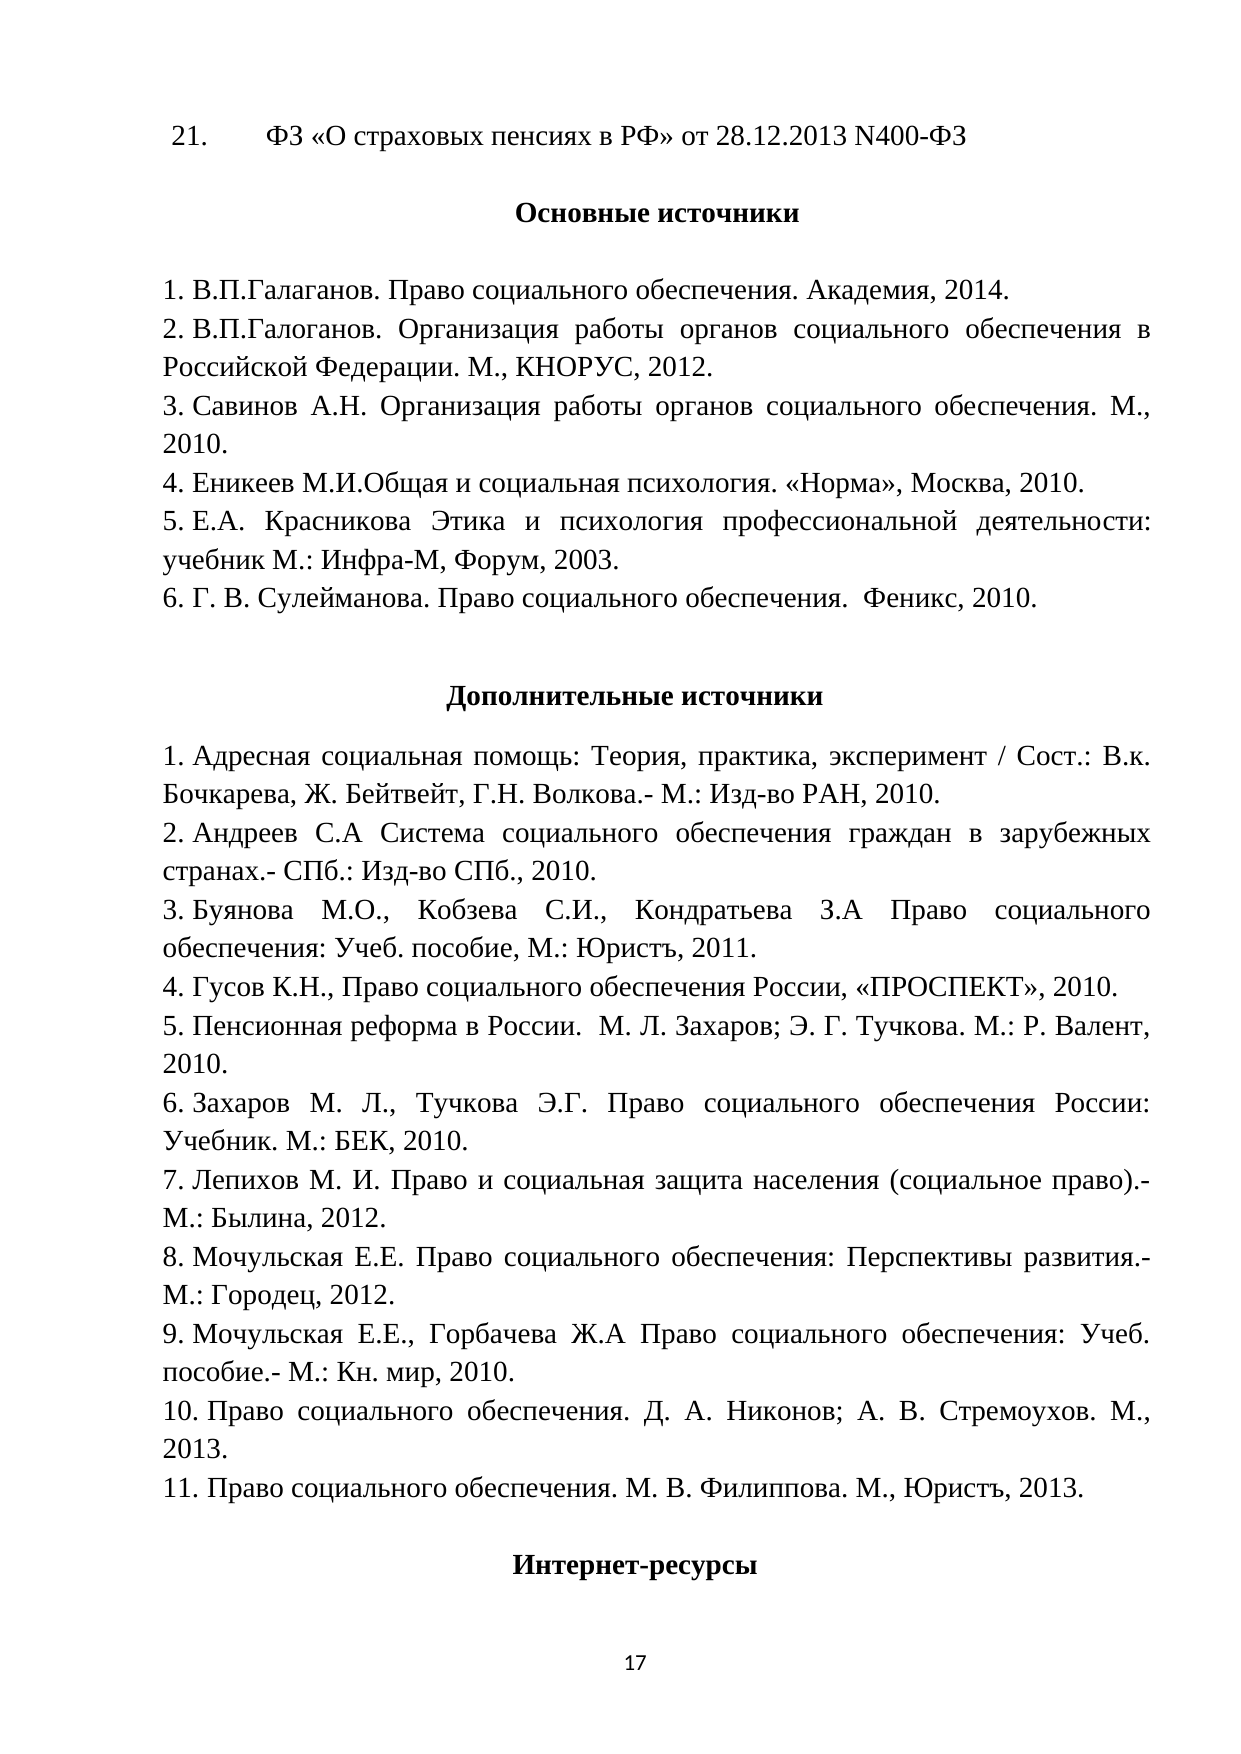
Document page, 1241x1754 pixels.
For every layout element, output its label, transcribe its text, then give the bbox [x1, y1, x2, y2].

list Право социального обеспечения. Д. А. Никонов; А. В. Стремоухов. М., 2013. [162, 1393, 1152, 1465]
list Буянова М.О., Кобзева С.И., Кондратьева З.А Право социального обеспечения: Учеб. пособие, М.: Юристъ, 2011. [162, 892, 1152, 964]
list Захаров М. Л., Тучкова Э.Г. Право социального обеспечения России: Учебник. М.: БЕК, 2010. [162, 1085, 1152, 1157]
text 21. ФЗ «О страховых пенсиях в РФ» от 28.12.2013 N400-ФЗ [118, 118, 1152, 152]
list Мочульская Е.Е. Право социального обеспечения: Перспективы развития.- М.: Городец, 2012. [162, 1239, 1152, 1311]
list Лепихов М. И. Право и социальная защита населения (социальное право).- М.: Былина, 2012. [162, 1162, 1152, 1234]
list Савинов А.Н. Организация работы органов социального обеспечения. М., 2010. [162, 388, 1152, 460]
list Гусов К.Н., Право социального обеспечения России, «ПРОСПЕКТ», 2010. [162, 969, 1152, 1003]
text Дополнительные источники [118, 678, 1152, 712]
list Еникеев М.И.Общая и социальная психология. «Норма», Москва, 2010. [162, 465, 1152, 498]
list Пенсионная реформа в России. М. Л. Захаров; Э. Г. Тучкова. М.: Р. Валент, 2010. [162, 1008, 1152, 1080]
list Право социального обеспечения. М. В. Филиппова. М., Юристъ, 2013. [162, 1470, 1152, 1504]
list Андреев С.А Система социального обеспечения граждан в зарубежных странах.- СПб.: Изд-во СПб., 2010. [162, 815, 1152, 887]
text Интернет-ресурсы [118, 1547, 1152, 1581]
list Адресная социальная помощь: Теория, практика, эксперимент / Сост.: В.к. Бочкарева, Ж. Бейтвейт, Г.Н. Волкова.- М.: Изд-во РАН, 2010. [162, 738, 1152, 810]
list Г. В. Сулейманова. Право социального обеспечения. Феникс, 2010. [162, 581, 1152, 614]
list Е.А. Красникова Этика и психология профессиональной деятельности: учебник М.: Инфра-М, Форум, 2003. [162, 503, 1152, 576]
text Основные источники [162, 195, 1152, 229]
list Мочульская Е.Е., Горбачева Ж.А Право социального обеспечения: Учеб. пособие.- М.: Кн. мир, 2010. [162, 1316, 1152, 1388]
list В.П.Галаганов. Право социального обеспечения. Академия, 2014. [162, 272, 1152, 306]
list В.П.Галоганов. Организация работы органов социального обеспечения в Российской Федерации. М., КНОРУС, 2012. [162, 311, 1152, 383]
